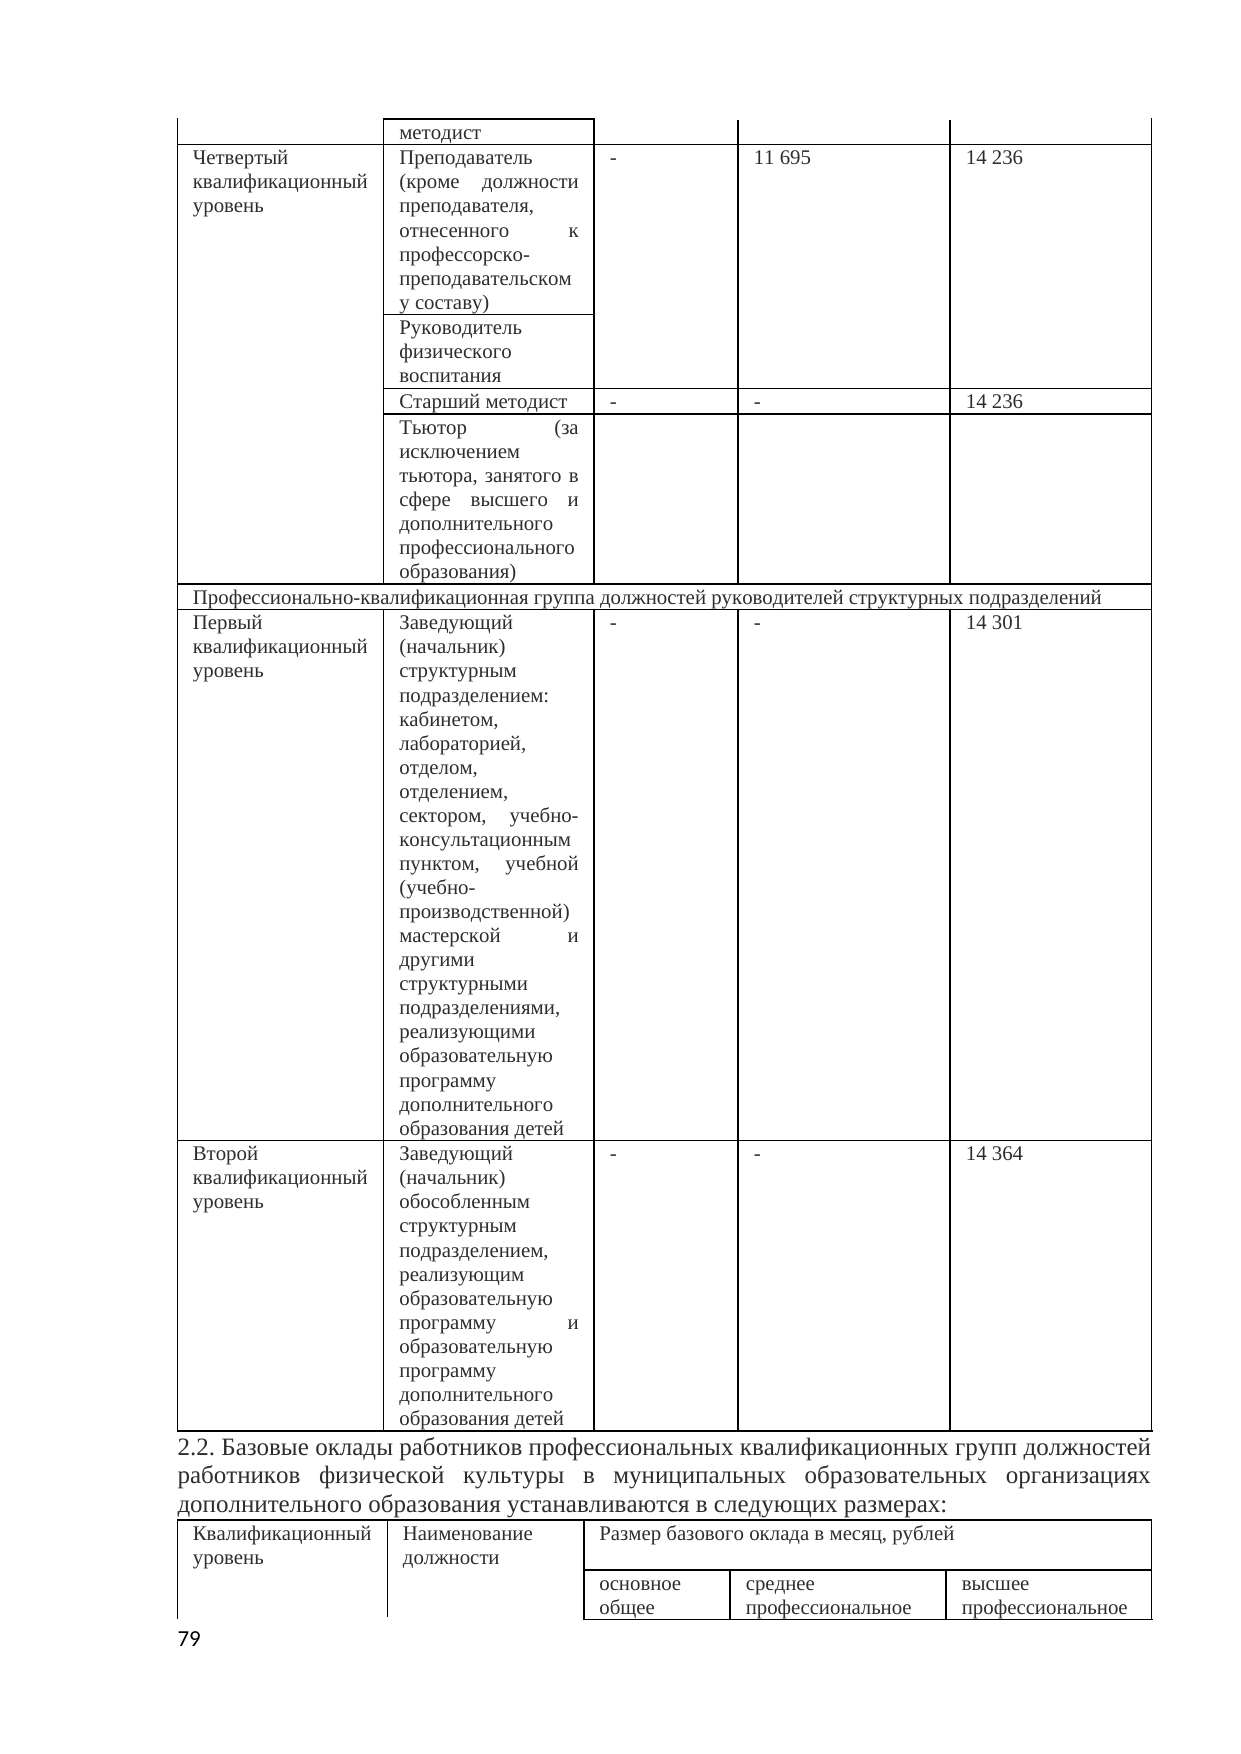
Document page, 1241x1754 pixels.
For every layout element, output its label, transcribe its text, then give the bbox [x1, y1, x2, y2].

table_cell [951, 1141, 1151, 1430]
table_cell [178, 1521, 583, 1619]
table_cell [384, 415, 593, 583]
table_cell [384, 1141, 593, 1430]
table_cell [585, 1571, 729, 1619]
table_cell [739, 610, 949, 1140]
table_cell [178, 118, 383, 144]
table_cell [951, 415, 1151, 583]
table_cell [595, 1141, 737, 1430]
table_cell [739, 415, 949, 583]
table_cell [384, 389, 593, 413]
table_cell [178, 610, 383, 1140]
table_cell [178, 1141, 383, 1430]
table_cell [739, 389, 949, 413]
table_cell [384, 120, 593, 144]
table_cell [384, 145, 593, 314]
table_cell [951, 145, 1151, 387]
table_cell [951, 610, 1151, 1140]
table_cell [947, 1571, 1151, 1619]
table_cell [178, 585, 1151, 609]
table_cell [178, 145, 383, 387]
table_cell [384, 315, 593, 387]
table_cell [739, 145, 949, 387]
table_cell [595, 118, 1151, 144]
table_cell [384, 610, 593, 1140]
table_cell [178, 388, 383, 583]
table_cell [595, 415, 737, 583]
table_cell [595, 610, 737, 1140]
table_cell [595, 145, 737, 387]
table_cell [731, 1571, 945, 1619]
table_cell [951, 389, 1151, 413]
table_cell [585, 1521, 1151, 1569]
text 2.2. Базовые оклады работников профессиональных квалификационных групп должностей работников физической культуры в муниципальных образовательных организациях дополнительного образования устанавливаются в следующих размерах: [177, 1432, 1152, 1518]
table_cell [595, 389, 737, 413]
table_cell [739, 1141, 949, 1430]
